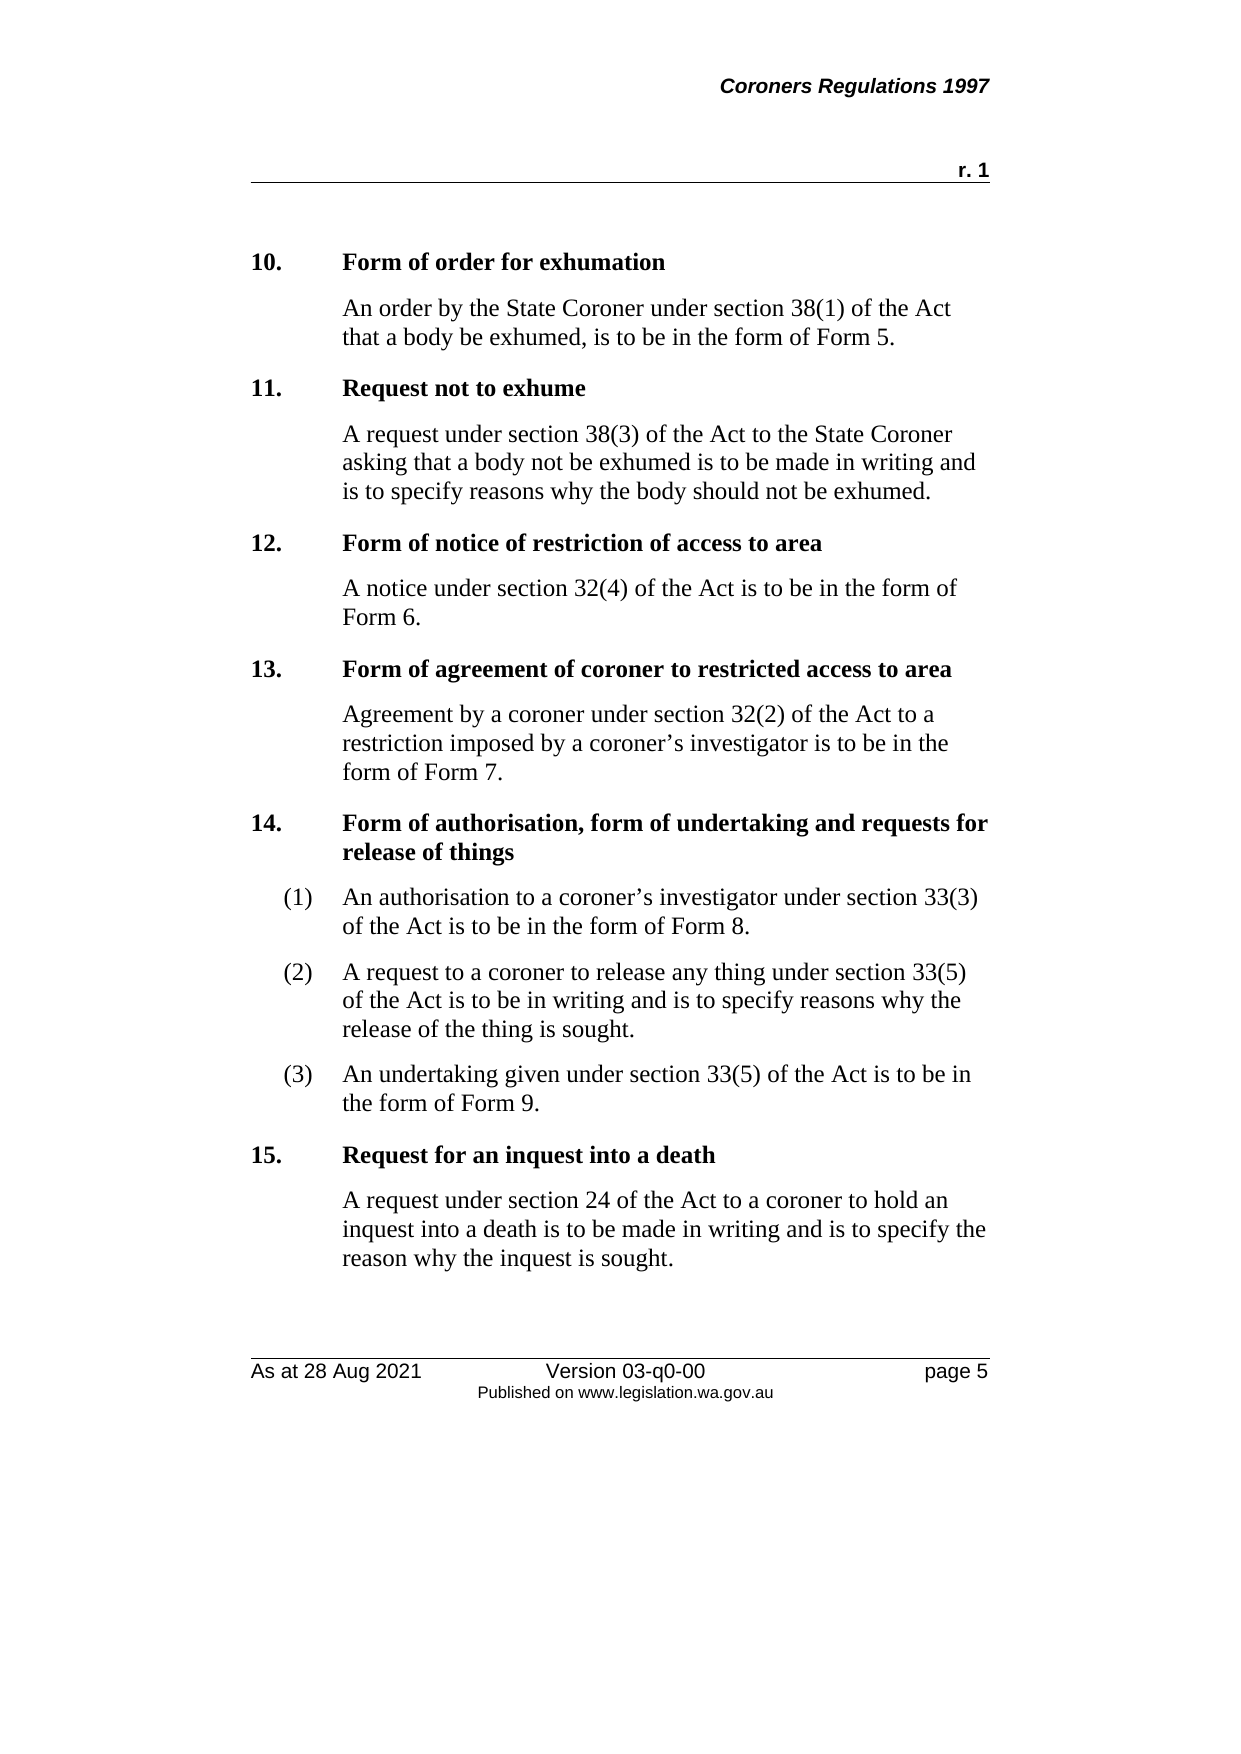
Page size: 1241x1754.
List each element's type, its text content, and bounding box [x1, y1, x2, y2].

subtitle 11. Request not to exhume [251, 373, 990, 402]
text Agreement by a coroner under section 32(2) of the Act to a restriction imposed by a coroner’s investigator is to be in the form of Form 7. [251, 699, 990, 785]
subtitle 14. Form of authorisation, form of undertaking and requests for release of things [251, 808, 990, 866]
text (1) An authorisation to a coroner’s investigator under section 33(3) of the Act is to be in the form of Form 8. [251, 882, 990, 940]
text A request under section 38(3) of the Act to the State Coroner asking that a body not be exhumed is to be made in writing and is to specify reasons why the body should not be exhumed. [251, 419, 990, 505]
subtitle 10. Form of order for exhumation [251, 247, 990, 276]
subtitle 13. Form of agreement of coroner to restricted access to area [251, 654, 990, 682]
text (2) A request to a coroner to release any thing under section 33(5) of the Act is to be in writing and is to specify reasons why the release of the thing is sought. [251, 957, 990, 1043]
subtitle 15. Request for an inquest into a death [251, 1140, 990, 1169]
text (3) An undertaking given under section 33(5) of the Act is to be in the form of Form 9. [251, 1059, 990, 1117]
text A request under section 24 of the Act to a coroner to hold an inquest into a death is to be made in writing and is to specify the reason why the inquest is sought. [251, 1185, 990, 1272]
subtitle 12. Form of notice of restriction of access to area [251, 528, 990, 557]
text A notice under section 32(4) of the Act is to be in the form of Form 6. [251, 573, 990, 631]
text An order by the State Coroner under section 38(1) of the Act that a body be exhumed, is to be in the form of Form 5. [251, 293, 990, 350]
